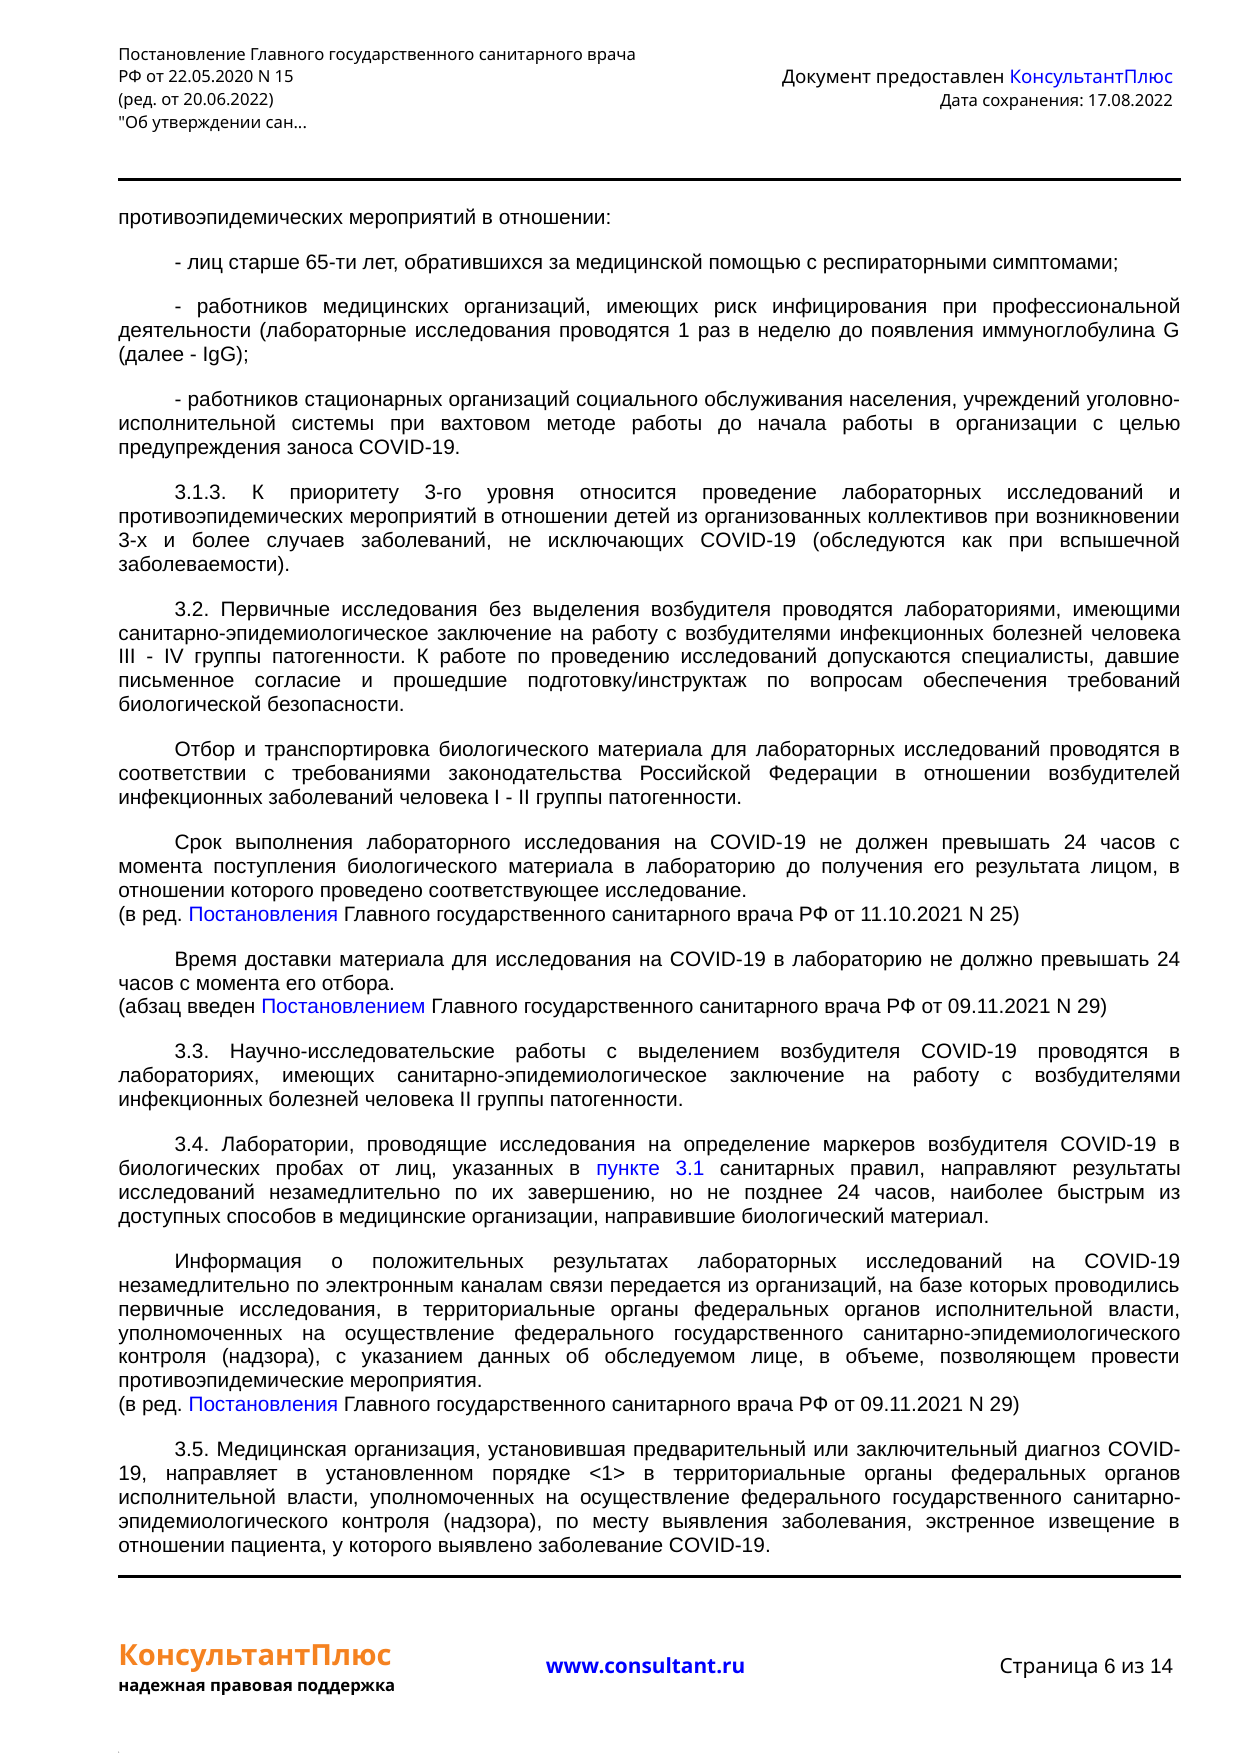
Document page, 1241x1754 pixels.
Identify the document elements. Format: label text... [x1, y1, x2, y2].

text Отбор и транспортировка биологического материала для лабораторных исследований проводятся в соответствии с требованиями законодательства Российской Федерации в отношении возбудителей инфекционных заболеваний человека I - II группы патогенности. [118, 737, 1181, 809]
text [118, 205, 1181, 229]
text 3.4. Лаборатории, проводящие исследования на определение маркеров возбудителя COVID-19 в биологических пробах от лиц, указанных в пункте 3.1 санитарных правил, направляют результаты исследований незамедлительно по их завершению, но не позднее 24 часов, наиболее быстрым из доступных способов в медицинские организации, направившие биологический материал. [118, 1132, 1181, 1228]
text - лиц старше 65-ти лет, обратившихся за медицинской помощью с респираторными симптомами; [118, 249, 1181, 273]
text 3.3. Научно-исследовательские работы с выделением возбудителя COVID-19 проводятся в лабораториях, имеющих санитарно-эпидемиологическое заключение на работу с возбудителями инфекционных болезней человека II группы патогенности. [118, 1039, 1181, 1111]
text (абзац введен Постановлением Главного государственного санитарного врача РФ от 09.11.2021 N 29) [118, 994, 1181, 1018]
text 3.1.3. К приоритету 3-го уровня относится проведение лабораторных исследований и противоэпидемических мероприятий в отношении детей из организованных коллективов при возникновении 3-х и более случаев заболеваний, не исключающих COVID-19 (обследуются как при вспышечной заболеваемости). [118, 480, 1181, 576]
text Срок выполнения лабораторного исследования на COVID-19 не должен превышать 24 часов с момента поступления биологического материала в лабораторию до получения его результата лицом, в отношении которого проведено соответствующее исследование. [118, 830, 1181, 902]
text Время доставки материала для исследования на COVID-19 в лабораторию не должно превышать 24 часов с момента его отбора. [118, 946, 1181, 994]
text 3.5. Медицинская организация, установившая предварительный или заключительный диагноз COVID-19, направляет в установленном порядке <1> в территориальные органы федеральных органов исполнительной власти, уполномоченных на осуществление федерального государственного санитарно-эпидемиологического контроля (надзора), по месту выявления заболевания, экстренное извещение в отношении пациента, у которого выявлено заболевание COVID-19. [118, 1437, 1181, 1557]
text - работников стационарных организаций социального обслуживания населения, учреждений уголовно-исполнительной системы при вахтовом методе работы до начала работы в организации с целью предупреждения заноса COVID-19. [118, 387, 1181, 459]
text (в ред. Постановления Главного государственного санитарного врача РФ от 11.10.2021 N 25) [118, 902, 1181, 926]
text (в ред. Постановления Главного государственного санитарного врача РФ от 09.11.2021 N 29) [118, 1392, 1181, 1416]
text - работников медицинских организаций, имеющих риск инфицирования при профессиональной деятельности (лабораторные исследования проводятся 1 раз в неделю до появления иммуноглобулина G (далее - IgG); [118, 294, 1181, 366]
text Информация о положительных результатах лабораторных исследований на COVID-19 незамедлительно по электронным каналам связи передается из организаций, на базе которых проводились первичные исследования, в территориальные органы федеральных органов исполнительной власти, уполномоченных на осуществление федерального государственного санитарно-эпидемиологического контроля (надзора), с указанием данных об обследуемом лице, в объеме, позволяющем провести противоэпидемические мероприятия. [118, 1248, 1181, 1392]
text 3.2. Первичные исследования без выделения возбудителя проводятся лабораториями, имеющими санитарно-эпидемиологическое заключение на работу с возбудителями инфекционных болезней человека III - IV группы патогенности. К работе по проведению исследований допускаются специалисты, давшие письменное согласие и прошедшие подготовку/инструктаж по вопросам обеспечения требований биологической безопасности. [118, 596, 1181, 716]
